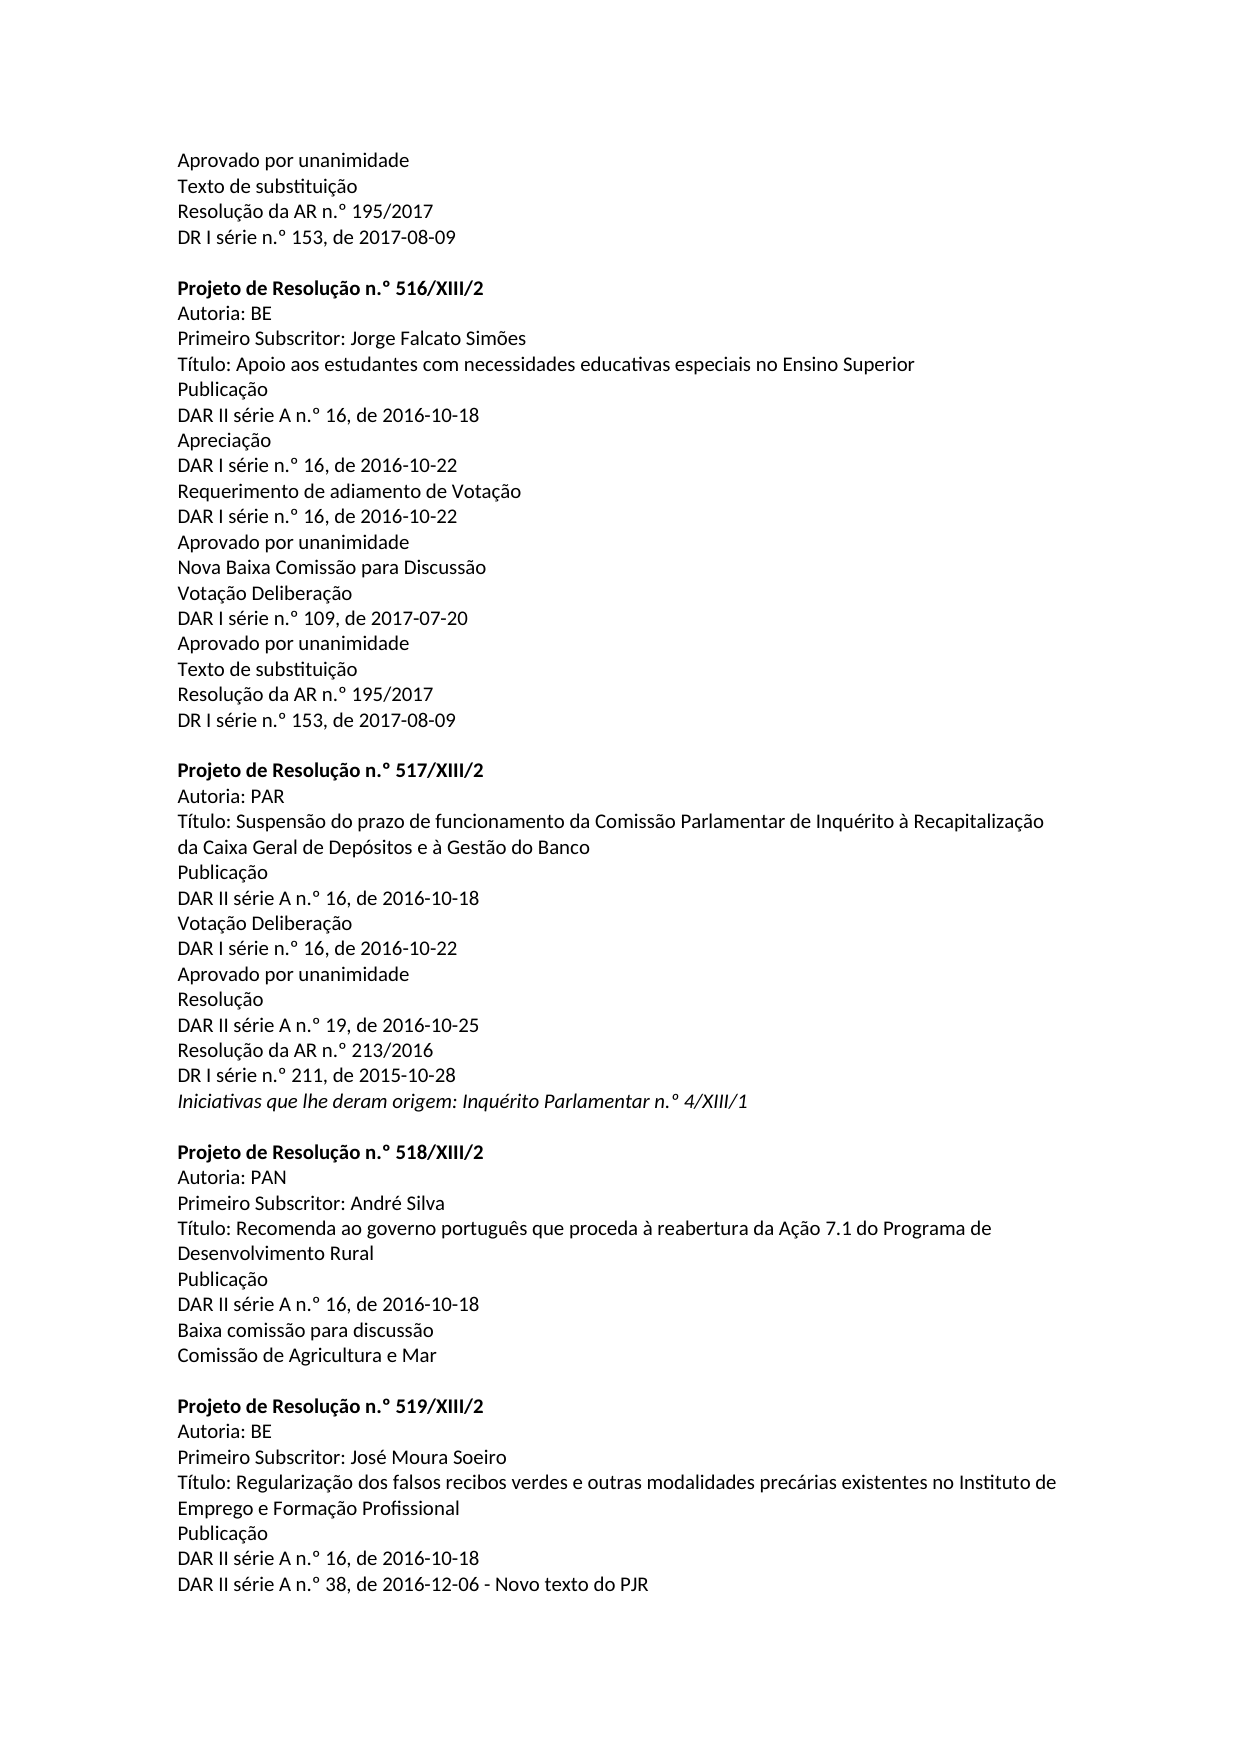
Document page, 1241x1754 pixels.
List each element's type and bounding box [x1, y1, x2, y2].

text [177, 148, 1063, 1596]
